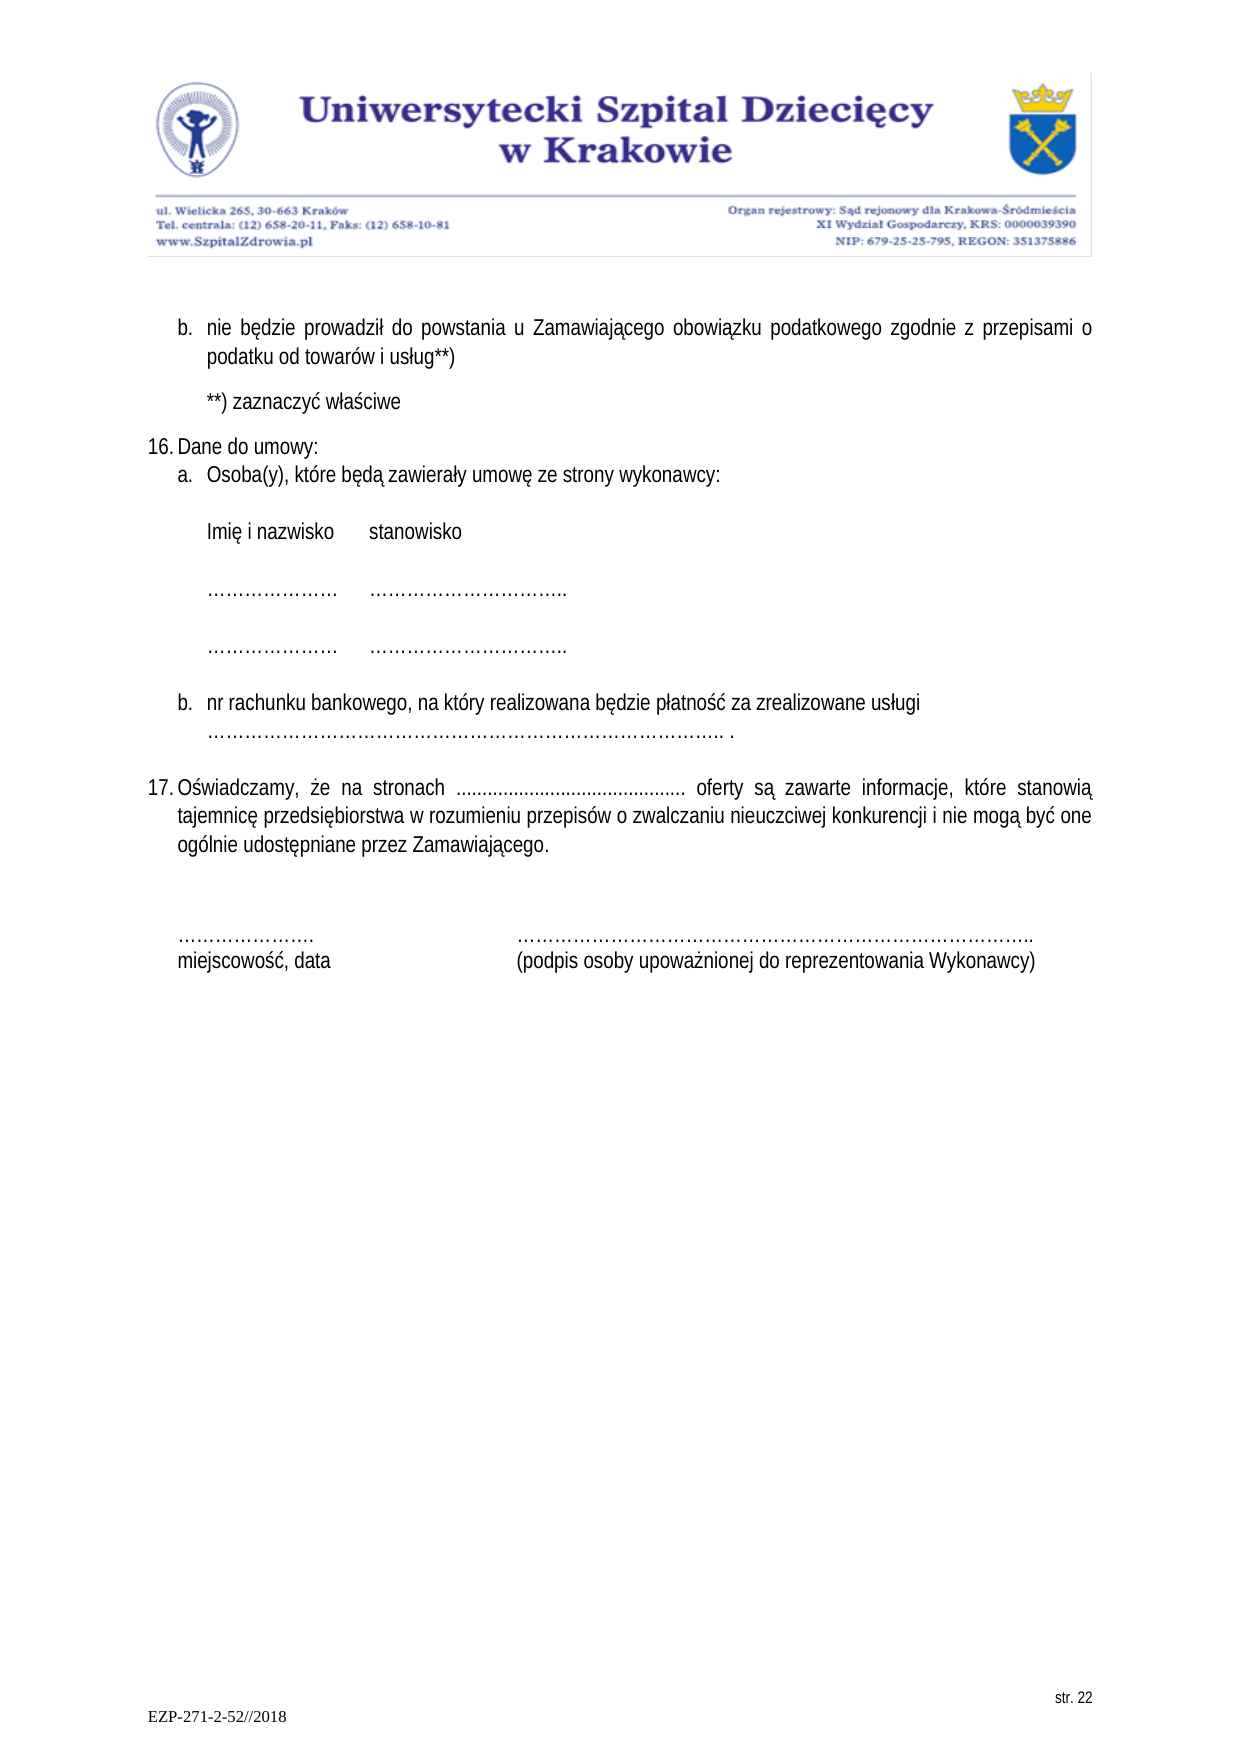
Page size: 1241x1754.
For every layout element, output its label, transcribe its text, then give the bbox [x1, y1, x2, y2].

list nie będzie prowadził do powstania u Zamawiającego obowiązku podatkowego zgodnie z przepisami o podatku od towarów i usług**) [177, 314, 1093, 369]
text miejscowość, data (podpis osoby upoważnionej do reprezentowania Wykonawcy) [148, 947, 1093, 974]
list ………………… ………………………….. [177, 575, 1093, 601]
list ………………… ………………………….. [177, 632, 1093, 658]
list Dane do umowy: [148, 433, 1093, 459]
list nr rachunku bankowego, na który realizowana będzie płatność za zrealizowane usługi ……………………………………………………………………….. . [177, 689, 1093, 743]
list Osoba(y), które będą zawierały umowę ze strony wykonawcy: [177, 461, 1093, 488]
text **) zaznaczyć właściwe [148, 388, 1093, 414]
list Oświadczamy, że na stronach ............................................ oferty są zawarte informacje, które stanowią tajemnicę przedsiębiorstwa w rozumieniu przepisów o zwalczaniu nieuczciwej konkurencji i nie mogą być one ogólnie udostępniane przez Zamawiającego. [148, 774, 1093, 857]
text …………………. ……………………………………………………………………….. [148, 921, 1093, 947]
list Imię i nazwisko stanowisko [177, 518, 1093, 544]
picture [147, 73, 1093, 258]
